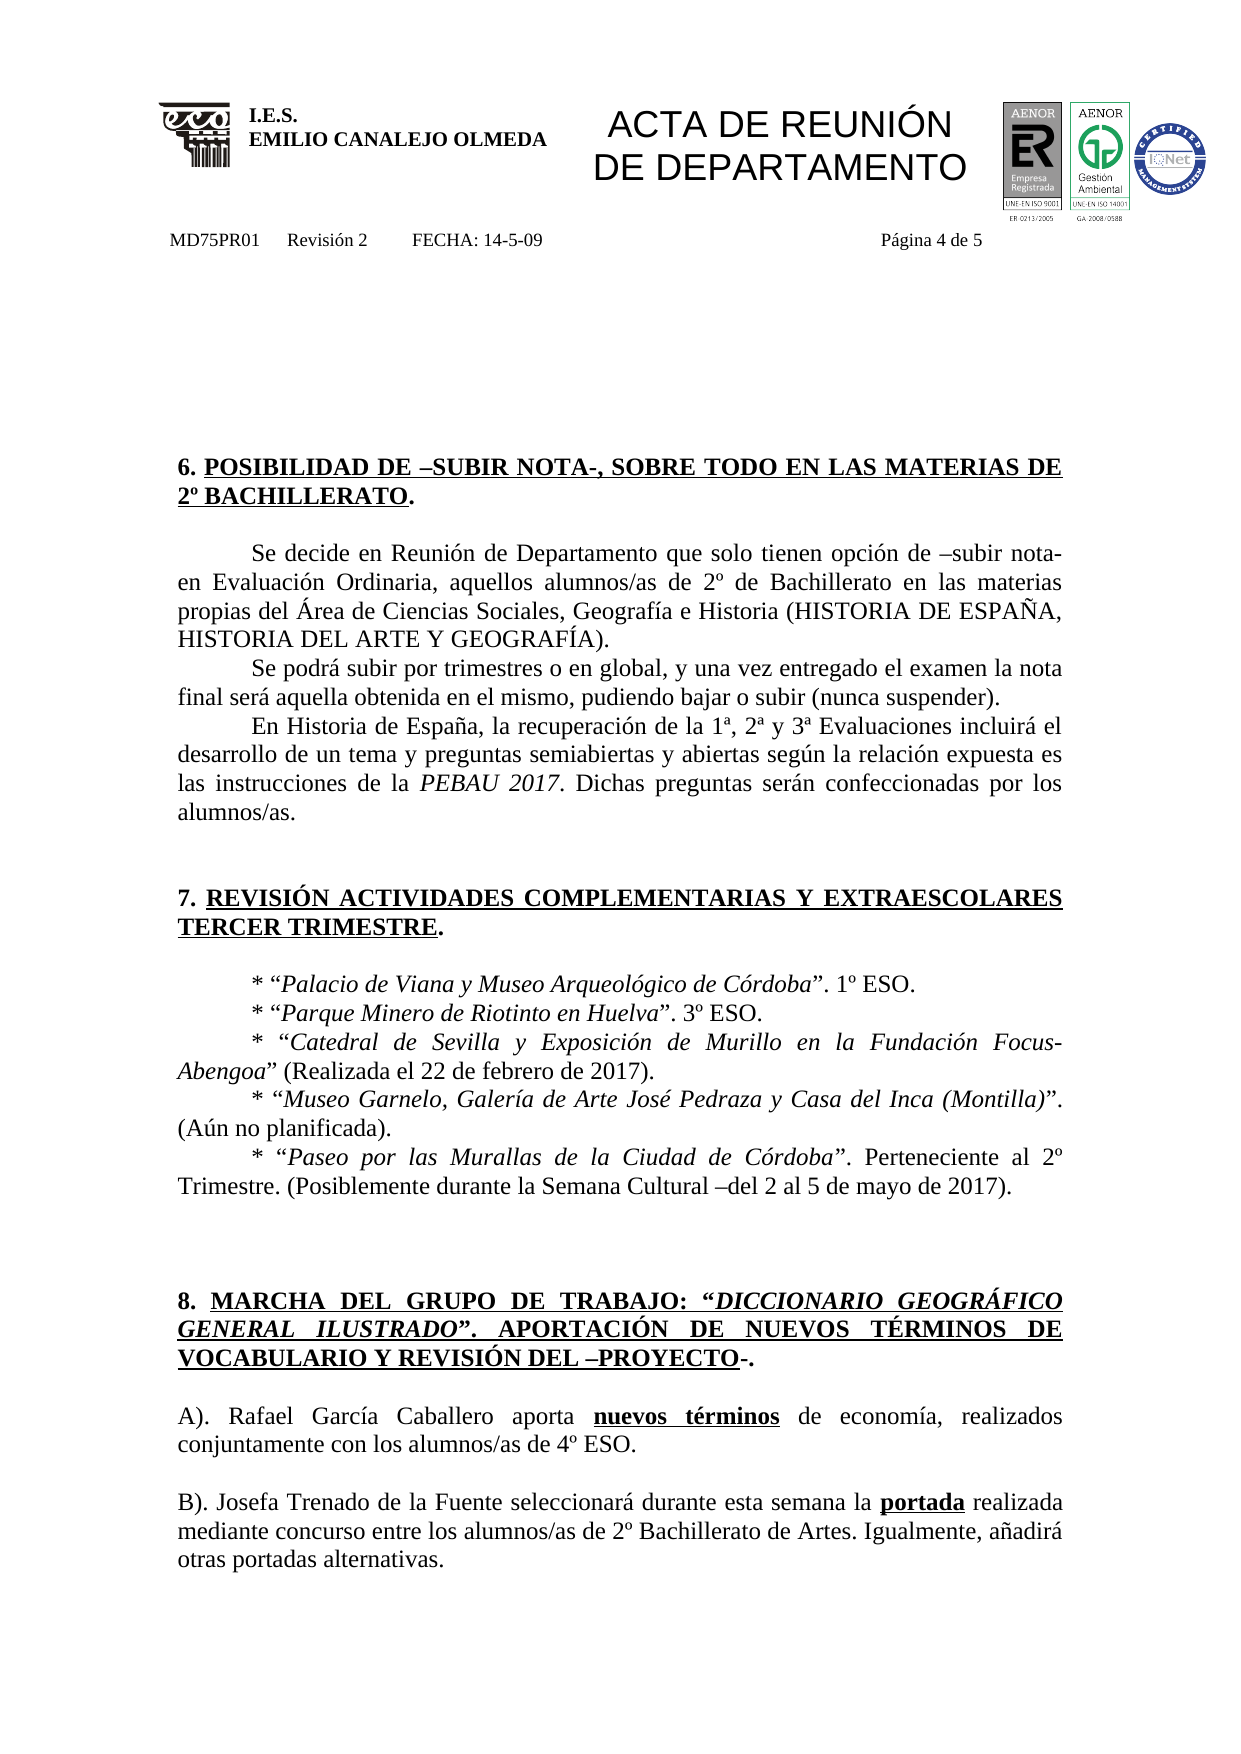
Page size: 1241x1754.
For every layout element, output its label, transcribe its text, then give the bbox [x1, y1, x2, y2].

text 6. POSIBILIDAD DE –SUBIR NOTA-, SOBRE TODO EN LAS MATERIAS DE 2º BACHILLERATO. [177, 452, 1063, 509]
text * “Museo Garnelo, Galería de Arte José Pedraza y Casa del Inca (Montilla)”. (Aún no planificada). [177, 1084, 1063, 1142]
text * “Paseo por las Murallas de la Ciudad de Córdoba”. Perteneciente al 2º Trimestre. (Posiblemente durante la Semana Cultural –del 2 al 5 de mayo de 2017). [177, 1142, 1063, 1199]
text Se podrá subir por trimestres o en global, y una vez entregado el examen la nota final será aquella obtenida en el mismo, pudiendo bajar o subir (nunca suspender). [177, 653, 1063, 711]
text * “Palacio de Viana y Museo Arqueológico de Córdoba”. 1º ESO. [177, 969, 1063, 998]
picture [1134, 123, 1206, 195]
text 7. REVISIÓN ACTIVIDADES COMPLEMENTARIAS Y EXTRAESCOLARES TERCER TRIMESTRE. [177, 883, 1063, 941]
text A). Rafael García Caballero aporta nuevos términos de economía, realizados conjuntamente con los alumnos/as de 4º ESO. [177, 1401, 1063, 1458]
text * “Parque Minero de Riotinto en Huelva”. 3º ESO. [177, 998, 1063, 1027]
text 8. MARCHA DEL GRUPO DE TRABAJO: “DICCIONARIO GEOGRÁFICO GENERAL ILUSTRADO”. APORTACIÓN DE NUEVOS TÉRMINOS DE VOCABULARIO Y REVISIÓN DEL –PROYECTO-. [177, 1341, 1063, 1372]
text Se decide en Reunión de Departamento que solo tienen opción de –subir nota- en Evaluación Ordinaria, aquellos alumnos/as de 2º de Bachillerato en las materias propias del Área de Ciencias Sociales, Geografía e Historia (HISTORIA DE ESPAÑA, HISTORIA DEL ARTE Y GEOGRAFÍA). [177, 538, 1063, 653]
text En Historia de España, la recuperación de la 1ª, 2ª y 3ª Evaluaciones incluirá el desarrollo de un tema y preguntas semiabiertas y abiertas según la relación expuesta es las instrucciones de la PEBAU 2017. Dichas preguntas serán confeccionadas por los alumnos/as. [177, 711, 1063, 826]
picture [1070, 102, 1130, 223]
text B). Josefa Trenado de la Fuente seleccionará durante esta semana la portada realizada mediante concurso entre los alumnos/as de 2º Bachillerato de Artes. Igualmente, añadirá otras portadas alternativas. [177, 1487, 1063, 1573]
picture [1003, 102, 1062, 223]
text 8. MARCHA DEL GRUPO DE TRABAJO: “DICCIONARIO GEOGRÁFICO GENERAL ILUSTRADO”. APORTACIÓN DE NUEVOS TÉRMINOS DE VOCABULARIO Y REVISIÓN DEL –PROYECTO-. [177, 1286, 1063, 1339]
text * “Catedral de Sevilla y Exposición de Murillo en la Fundación Focus-Abengoa” (Realizada el 22 de febrero de 2017). [177, 1027, 1063, 1084]
